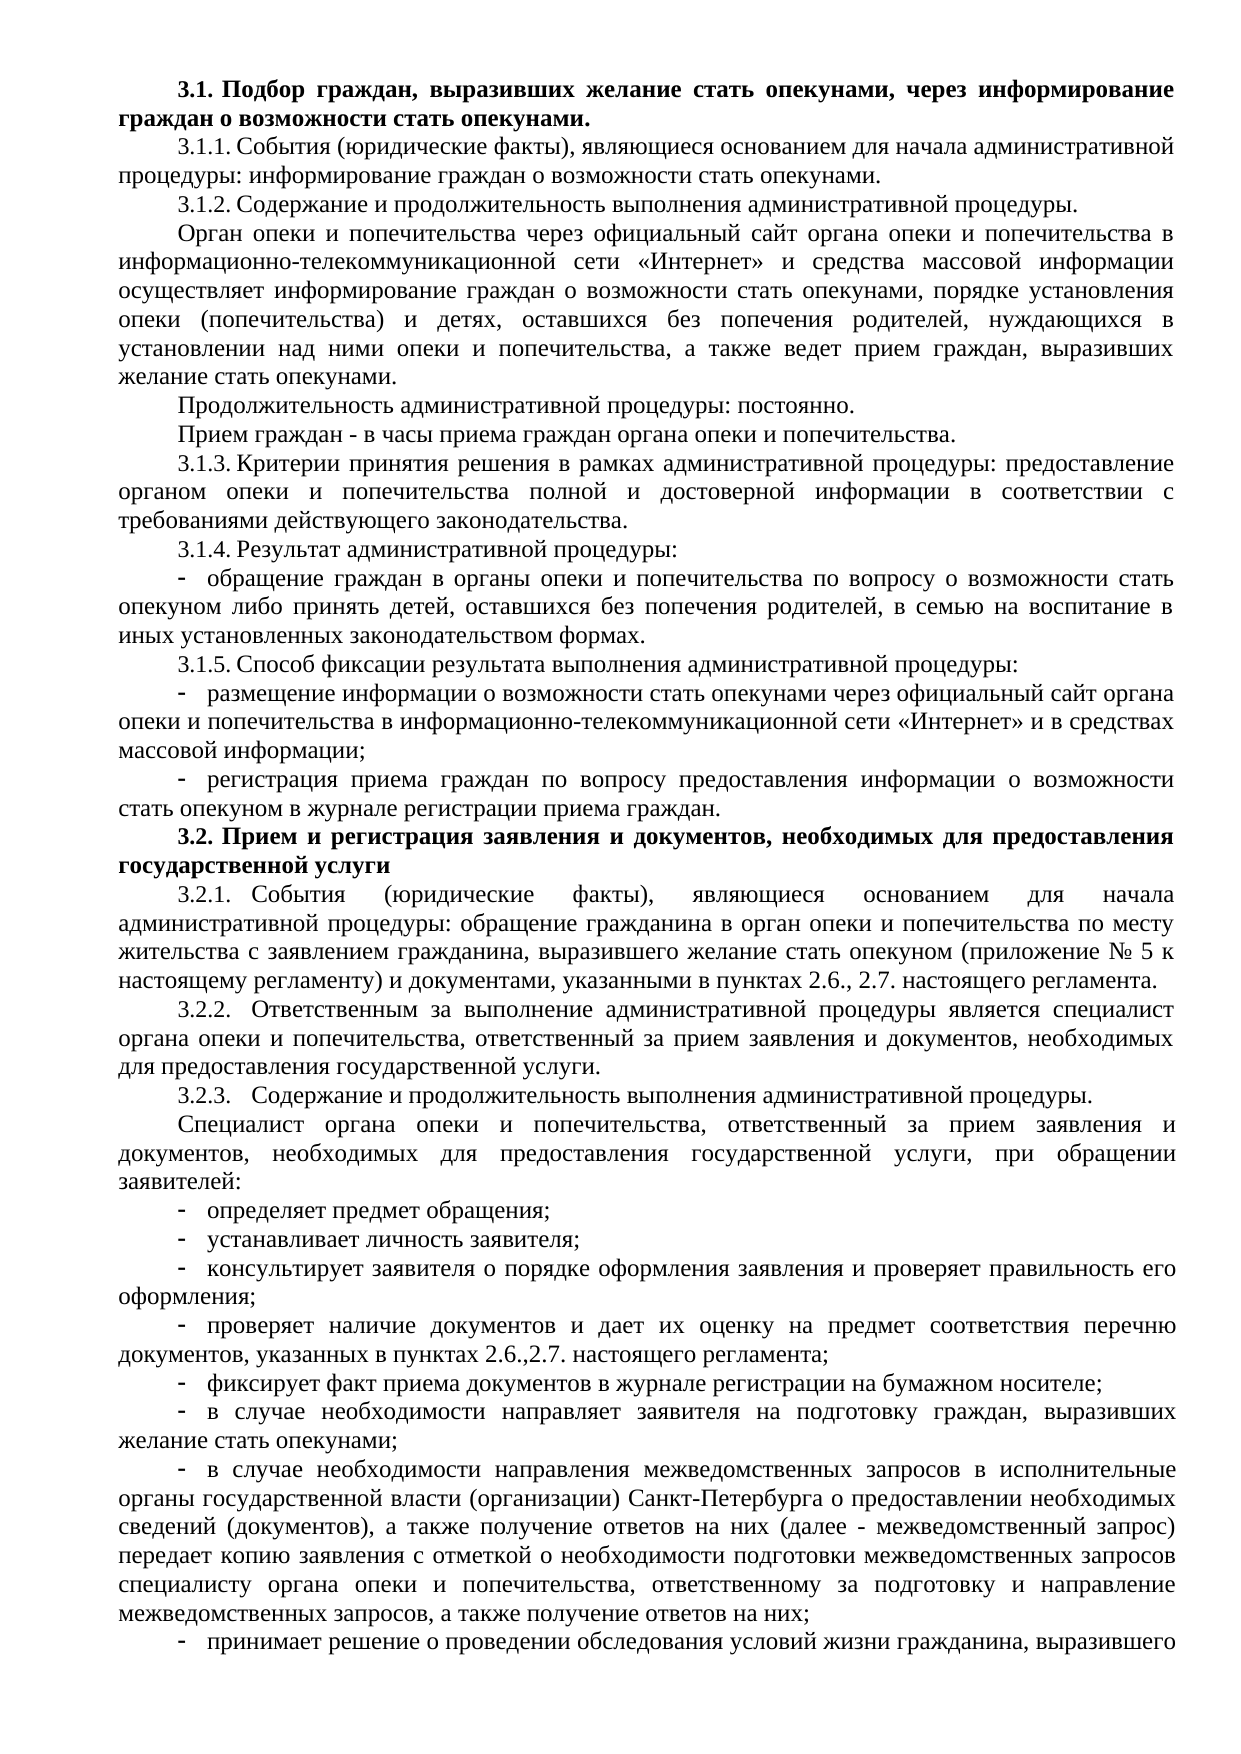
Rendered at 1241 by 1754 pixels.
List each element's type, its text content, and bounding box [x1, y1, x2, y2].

list фиксирует факт приема документов в журнале регистрации на бумажном носителе; [118, 1368, 1177, 1396]
list в случае необходимости направляет заявителя на подготовку граждан, выразивших желание стать опекунами; [118, 1396, 1177, 1454]
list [118, 1626, 1177, 1655]
list События (юридические факты), являющиеся основанием для начала административной процедуры: обращение гражданина в орган опеки и попечительства по месту жительства с заявлением гражданина, выразившего желание стать опекуном (приложение № 5 к настоящему регламенту) и документами, указанными в пунктах 2.6., 2.7. настоящего регламента. [118, 879, 1175, 994]
list Критерии принятия решения в рамках административной процедуры: предоставление органом опеки и попечительства полной и достоверной информации в соответствии с требованиями действующего законодательства. [118, 448, 1175, 534]
list обращение граждан в органы опеки и попечительства по вопросу о возможности стать опекуном либо принять детей, оставшихся без попечения родителей, в семью на воспитание в иных установленных законодательством формах. [118, 563, 1175, 649]
list События (юридические факты), являющиеся основанием для начала административной процедуры: информирование граждан о возможности стать опекунами. [118, 131, 1175, 189]
list Подбор граждан, выразивших желание стать опекунами, через информирование граждан о возможности стать опекунами. [118, 74, 1175, 131]
list определяет предмет обращения; [118, 1195, 644, 1224]
text Специалист органа опеки и попечительства, ответственный за прием заявления и документов, необходимых для предоставления государственной услуги, при обращении заявителей: [118, 1109, 1177, 1195]
list Прием и регистрация заявления и документов, необходимых для предоставления государственной услуги [118, 821, 1175, 879]
list размещение информации о возможности стать опекунами через официальный сайт органа опеки и попечительства в информационно-телекоммуникационной сети «Интернет» и в средствах массовой информации; [118, 678, 1175, 764]
list регистрация приема граждан по вопросу предоставления информации о возможности стать опекуном в журнале регистрации приема граждан. [118, 764, 1175, 821]
list консультирует заявителя о порядке оформления заявления и проверяет правильность его оформления; [118, 1253, 1177, 1310]
list Ответственным за выполнение административной процедуры является специалист органа опеки и попечительства, ответственный за прием заявления и документов, необходимых для предоставления государственной услуги. [118, 994, 1175, 1080]
list Содержание и продолжительность выполнения административной процедуры. [118, 1080, 1181, 1109]
list проверяет наличие документов и дает их оценку на предмет соответствия перечню документов, указанных в пунктах 2.6.,2.7. настоящего регламента; [118, 1310, 1177, 1368]
list Способ фиксации результата выполнения административной процедуры: [118, 649, 1181, 678]
list в случае необходимости направления межведомственных запросов в исполнительные органы государственной власти (организации) Санкт-Петербурга о предоставлении необходимых сведений (документов), а также получение ответов на них (далее - межведомственный запрос) передает копию заявления с отметкой о необходимости подготовки межведомственных запросов специалисту органа опеки и попечительства, ответственному за подготовку и направление межведомственных запросов, а также получение ответов на них; [118, 1454, 1177, 1626]
text Прием граждан - в часы приема граждан органа опеки и попечительства. [118, 419, 1181, 448]
list Результат административной процедуры: [118, 534, 1181, 563]
list устанавливает личность заявителя; [118, 1224, 644, 1253]
text Продолжительность административной процедуры: постоянно. [118, 390, 1181, 419]
text Орган опеки и попечительства через официальный сайт органа опеки и попечительства в информационно-телекоммуникационной сети «Интернет» и средства массовой информации осуществляет информирование граждан о возможности стать опекунами, порядке установления опеки (попечительства) и детях, оставшихся без попечения родителей, нуждающихся в установлении над ними опеки и попечительства, а также ведет прием граждан, выразивших желание стать опекунами. [118, 218, 1175, 390]
list Содержание и продолжительность выполнения административной процедуры. [118, 189, 1175, 218]
